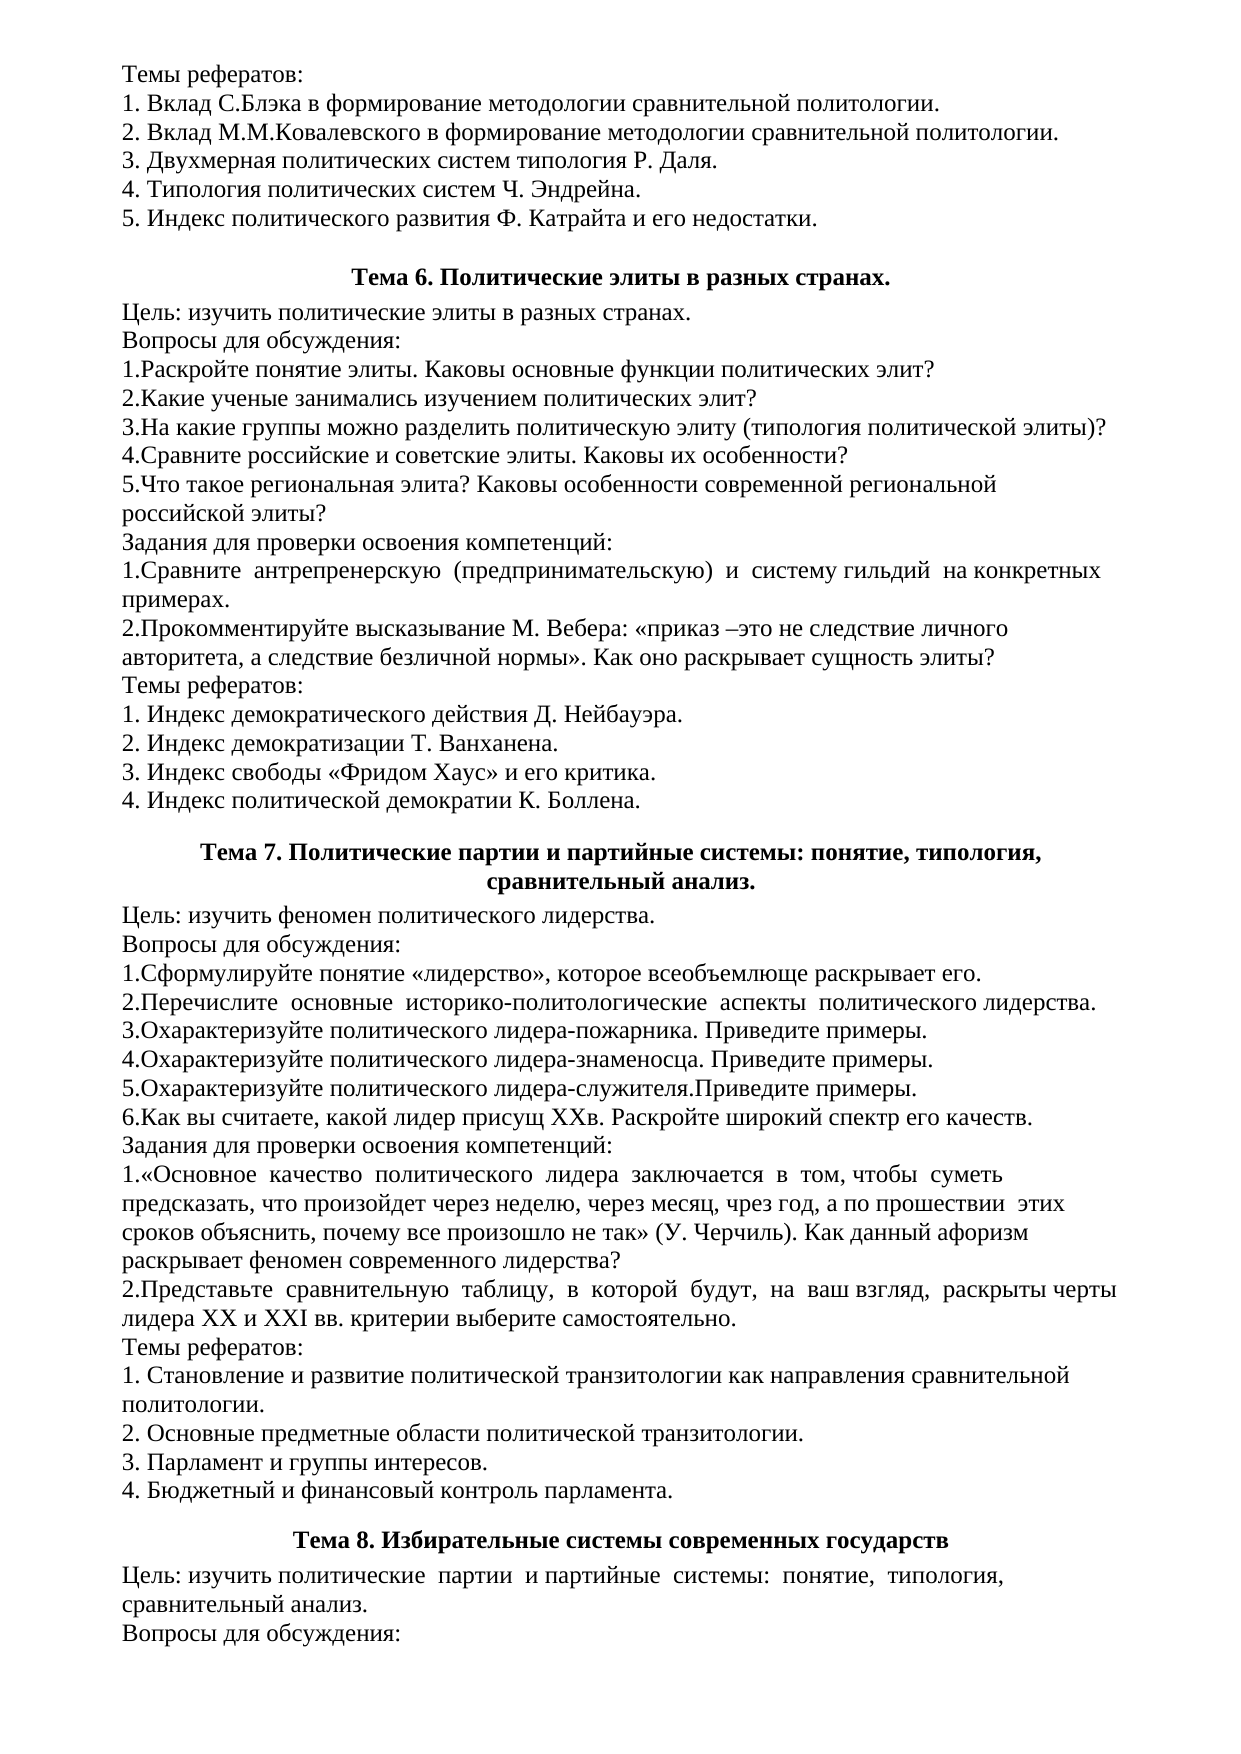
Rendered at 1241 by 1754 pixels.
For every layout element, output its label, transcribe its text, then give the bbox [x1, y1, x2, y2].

table_cell Цель: изучить политические элиты в разных странах. Вопросы для обсуждения: 1.Раскройте понятие элиты. Каковы основные функции политических элит? 2.Какие ученые занимались изучением политических элит? 3.На какие группы можно разделить политическую элиту (типология политической элиты)? 4.Сравните российские и советские элиты. Каковы их особенности? 5.Что такое региональная элита? Каковы особенности современной региональной российской элиты? Задания для проверки освоения компетенций: 1.Сравните антрепренерскую (предпринимательскую) и систему гильдий на конкретных примерах. 2.Прокомментируйте высказывание М. Вебера: «приказ –это не следствие личного авторитета, а следствие безличной нормы». Как оно раскрывает сущность элиты? Темы рефератов: 1. Индекс демократического действия Д. Нейбауэра. 2. Индекс демократизации Т. Ванханена. 3. Индекс свободы «Фридом Хаус» и его критика. 4. Индекс политической демократии К. Боллена. [118, 297, 1124, 836]
table_cell Цель: изучить феномен политического лидерства. Вопросы для обсуждения: 1.Сформулируйте понятие «лидерство», которое всеобъемлюще раскрывает его. 2.Перечислите основные историко-политологические аспекты политического лидерства. 3.Охарактеризуйте политического лидера-пожарника. Приведите примеры. 4.Охарактеризуйте политического лидера-знаменосца. Приведите примеры. 5.Охарактеризуйте политического лидера-служителя.Приведите примеры. 6.Как вы считаете, какой лидер присущ XXв. Раскройте широкий спектр его качеств. Задания для проверки освоения компетенций: 1.«Основное качество политического лидера заключается в том, чтобы суметь предсказать, что произойдет через неделю, через месяц, чрез год, а по прошествии этих сроков объяснить, почему все произошло не так» (У. Черчиль). Как данный афоризм раскрывает феномен современного лидерства? 2.Представьте сравнительную таблицу, в которой будут, на ваш взгляд, раскрыты черты лидера XX и XXI вв. критерии выберите самостоятельно. Темы рефератов: 1. Становление и развитие политической транзитологии как направления сравнительной политологии. 2. Основные предметные области политической транзитологии. 3. Парламент и группы интересов. 4. Бюджетный и финансовый контроль парламента. [118, 900, 1124, 1525]
table_header Темы рефератов: 1. Вклад С.Блэка в формирование методологии сравнительной политологии. 2. Вклад М.М.Ковалевского в формирование методологии сравнительной политологии. 3. Двухмерная политических систем типология Р. Даля. 4. Типология политических систем Ч. Эндрейна. 5. Индекс политического развития Ф. Катрайта и его недостатки. [118, 59, 1124, 261]
table_cell Тема 8. Избирательные системы современных государств [118, 1526, 1124, 1558]
table_cell Тема 7. Политические партии и партийные системы: понятие, типология, сравнительный анализ. [118, 837, 1124, 898]
table_cell Цель: изучить политические партии и партийные системы: понятие, типология, сравнительный анализ. Вопросы для обсуждения: [118, 1560, 1124, 1662]
table_cell Тема 6. Политические элиты в разных странах. [118, 262, 1124, 294]
